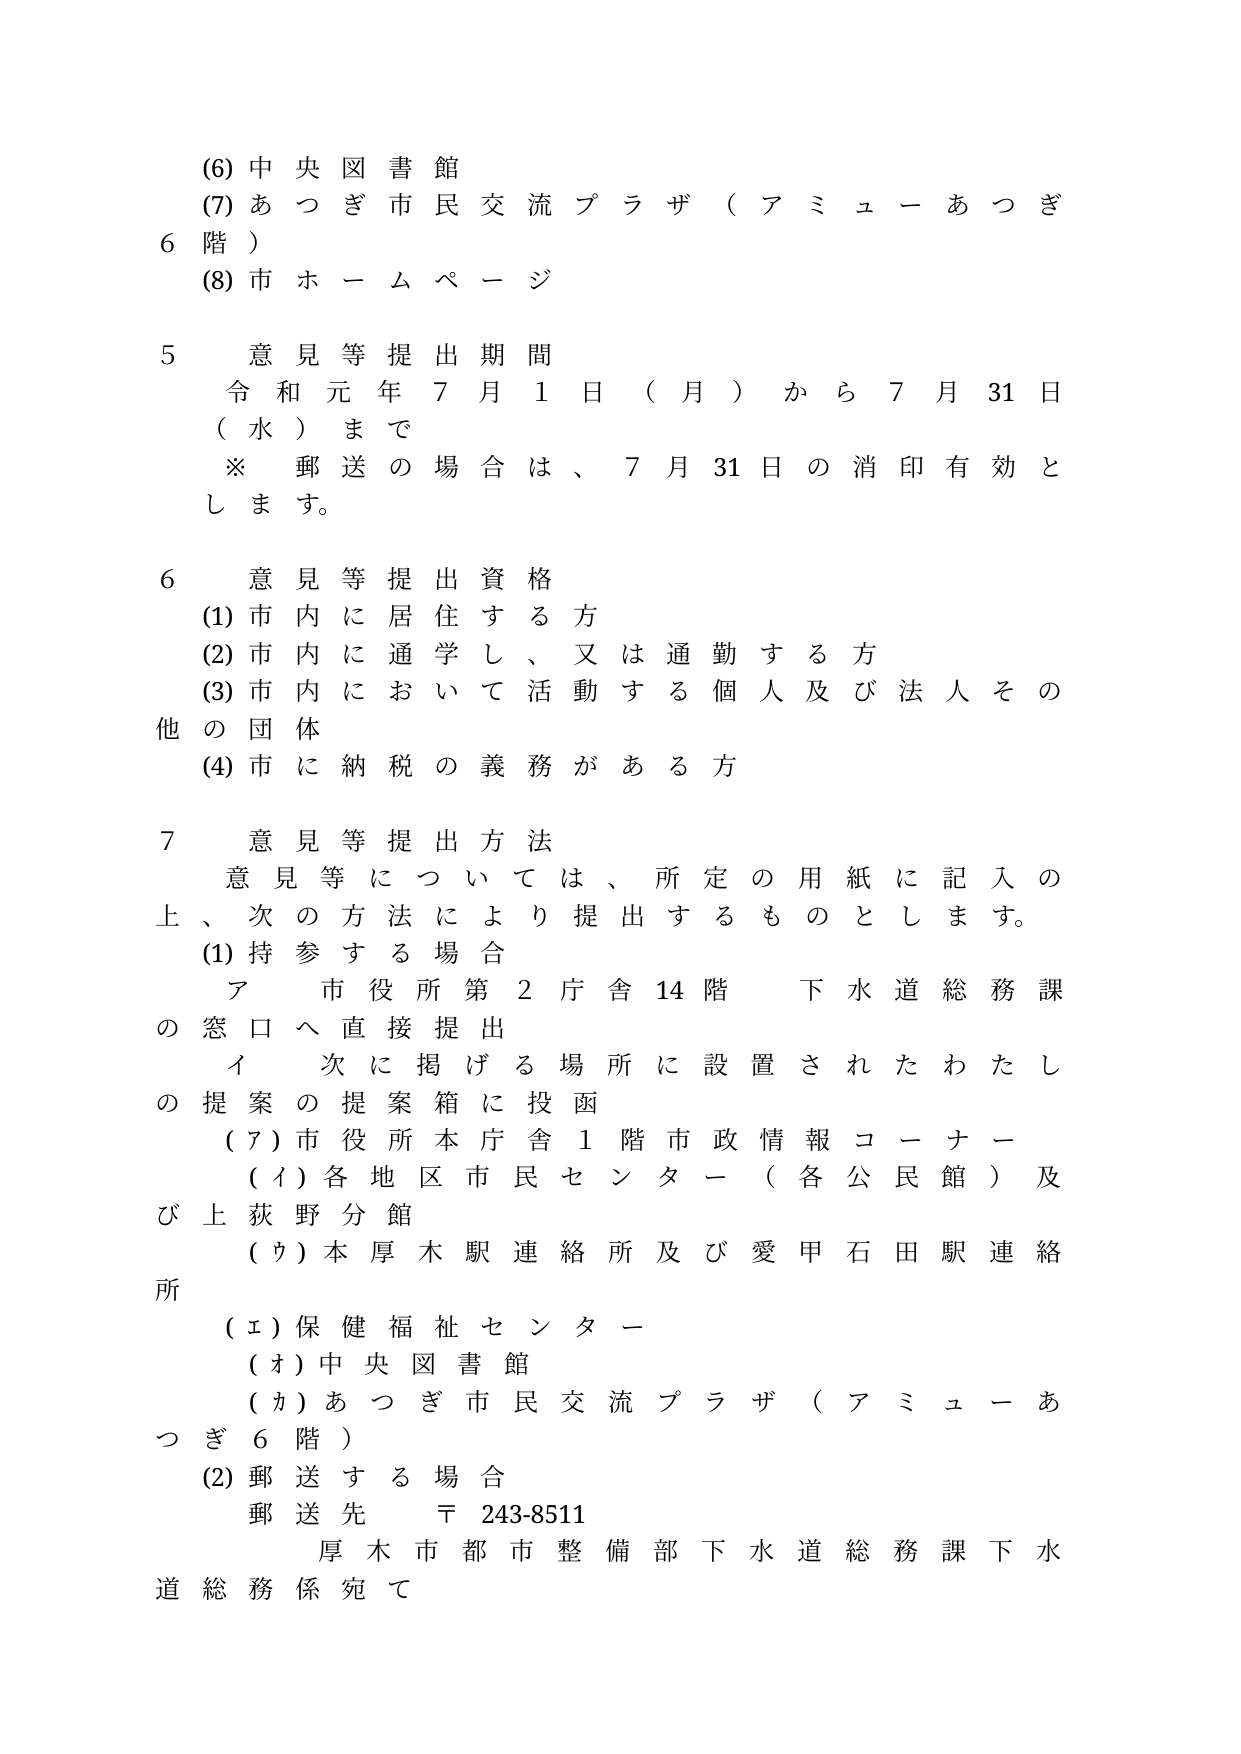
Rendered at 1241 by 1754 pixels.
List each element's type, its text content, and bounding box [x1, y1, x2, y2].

text 郵送先 〒243-8511 [156, 1494, 1085, 1531]
text ５ 意見等提出期間 [156, 335, 1085, 372]
text (7) あつぎ市民交流プラザ（アミューあつぎ６階） [156, 185, 1085, 260]
text (4) 市に納税の義務がある方 [156, 746, 1085, 783]
text ア 市役所第２庁舎14階 下水道総務課の窓口へ直接提出 [156, 970, 1085, 1045]
text (ｴ) 保健福祉センター [156, 1307, 1085, 1344]
text イ 次に掲げる場所に設置されたわたしの提案の提案箱に投函 [156, 1045, 1085, 1120]
text (ｶ) あつぎ市民交流プラザ（アミューあつぎ６階） [156, 1382, 1085, 1457]
text (1) 持参する場合 [156, 933, 1085, 970]
text (ｱ) 市役所本庁舎１階市政情報コーナー [156, 1120, 1085, 1157]
text ６ 意見等提出資格 [156, 559, 1085, 596]
text ７ 意見等提出方法 [156, 821, 1085, 858]
text ※ 郵送の場合は、７月31日の消印有効とします。 [183, 447, 1085, 522]
text 厚木市都市整備部下水道総務課下水道総務係宛て [156, 1531, 1085, 1606]
text 意見等については、所定の用紙に記入の上、次の方法により提出するものとします。 [156, 858, 1085, 933]
text (2) 市内に通学し、又は通勤する方 [156, 634, 1085, 671]
text (ｲ) 各地区市民センター（各公民館）及び上荻野分館 [156, 1157, 1085, 1232]
text (8) 市ホームページ [156, 260, 1085, 297]
text 令和元年７月１日（月）から７月31日（水）まで [183, 372, 1085, 447]
text (3) 市内において活動する個人及び法人その他の団体 [156, 671, 1085, 746]
text (6) 中央図書館 [156, 148, 1085, 185]
text (1) 市内に居住する方 [156, 596, 1085, 634]
text (2) 郵送する場合 [156, 1457, 1085, 1494]
text (ｵ) 中央図書館 [156, 1344, 1085, 1382]
text (ｳ) 本厚木駅連絡所及び愛甲石田駅連絡所 [156, 1232, 1085, 1307]
